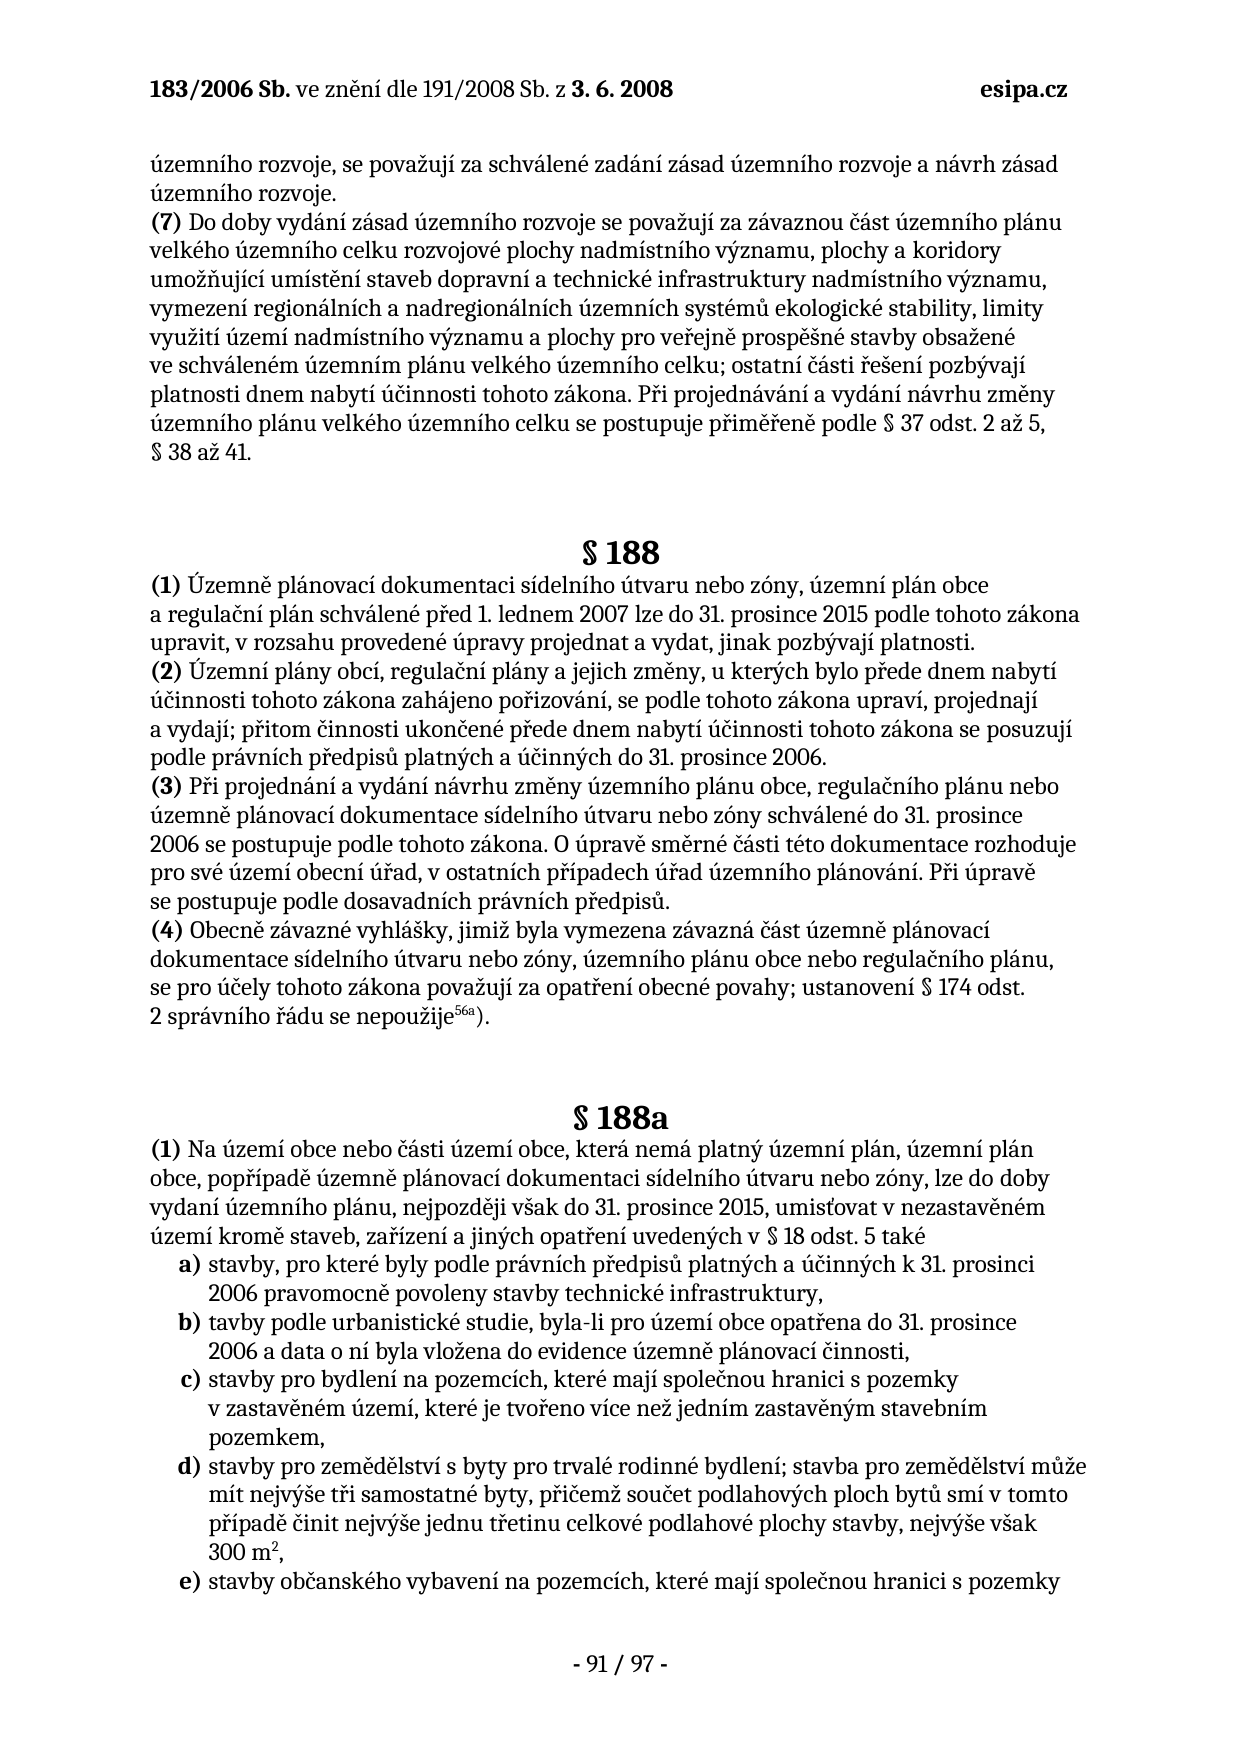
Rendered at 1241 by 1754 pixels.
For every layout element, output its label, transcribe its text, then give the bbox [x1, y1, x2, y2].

text b) tavby podle urbanistické studie, byla-li pro území obce opatřena do 31. prosince 2006 a data o ní byla vložena do evidence územně plánovací činnosti, [150, 1308, 1090, 1365]
text (1) Na území obce nebo části území obce, která nemá platný územní plán, územní plán obce, popřípadě územně plánovací dokumentaci sídelního útvaru nebo zóny, lze do doby vydaní územního plánu, nejpozději však do 31. prosince 2015, umisťovat v nezastavěném území kromě staveb, zařízení a jiných opatření uvedených v § 18 odst. 5 také [150, 1135, 1090, 1250]
subtitle § 188 [150, 539, 1090, 571]
subtitle § 188a [150, 1104, 1090, 1135]
text (3) Při projednání a vydání návrhu změny územního plánu obce, regulačního plánu nebo územně plánovací dokumentace sídelního útvaru nebo zóny schválené do 31. prosince 2006 se postupuje podle tohoto zákona. O úpravě směrné části této dokumentace rozhoduje pro své území obecní úřad, v ostatních případech úřad územního plánování. Při úpravě se postupuje podle dosavadních právních předpisů. [150, 772, 1090, 916]
text a) stavby, pro které byly podle právních předpisů platných a účinných k 31. prosinci 2006 pravomocně povoleny stavby technické infrastruktury, [150, 1250, 1090, 1308]
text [150, 150, 1090, 207]
text (2) Územní plány obcí, regulační plány a jejich změny, u kterých bylo přede dnem nabytí účinnosti tohoto zákona zahájeno pořizování, se podle tohoto zákona upraví, projednají a vydají; přitom činnosti ukončené přede dnem nabytí účinnosti tohoto zákona se posuzují podle právních předpisů platných a účinných do 31. prosince 2006. [150, 657, 1090, 772]
text (7) Do doby vydání zásad územního rozvoje se považují za závaznou část územního plánu velkého územního celku rozvojové plochy nadmístního významu, plochy a koridory umožňující umístění staveb dopravní a technické infrastruktury nadmístního významu, vymezení regionálních a nadregionálních územních systémů ekologické stability, limity využití území nadmístního významu a plochy pro veřejně prospěšné stavby obsažené ve schváleném územním plánu velkého územního celku; ostatní části řešení pozbývají platnosti dnem nabytí účinnosti tohoto zákona. Při projednávání a vydání návrhu změny územního plánu velkého územního celku se postupuje přiměřeně podle § 37 odst. 2 až 5, § 38 až 41. [150, 207, 1090, 466]
text (1) Územně plánovací dokumentaci sídelního útvaru nebo zóny, územní plán obce a regulační plán schválené před 1. lednem 2007 lze do 31. prosince 2015 podle tohoto zákona upravit, v rozsahu provedené úpravy projednat a vydat, jinak pozbývají platnosti. [150, 571, 1090, 657]
text c) stavby pro bydlení na pozemcích, které mají společnou hranici s pozemky v zastavěném území, které je tvořeno více než jedním zastavěným stavebním pozemkem, [150, 1365, 1090, 1452]
text d) stavby pro zemědělství s byty pro trvalé rodinné bydlení; stavba pro zemědělství může mít nejvýše tři samostatné byty, přičemž součet podlahových ploch bytů smí v tomto případě činit nejvýše jednu třetinu celkové podlahové plochy stavby, nejvýše však 300 m2, [150, 1452, 1090, 1567]
text (4) Obecně závazné vyhlášky, jimiž byla vymezena závazná část územně plánovací dokumentace sídelního útvaru nebo zóny, územního plánu obce nebo regulačního plánu, se pro účely tohoto zákona považují za opatření obecné povahy; ustanovení § 174 odst. 2 správního řádu se nepoužije56a). [150, 916, 1090, 1031]
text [150, 1567, 1090, 1595]
